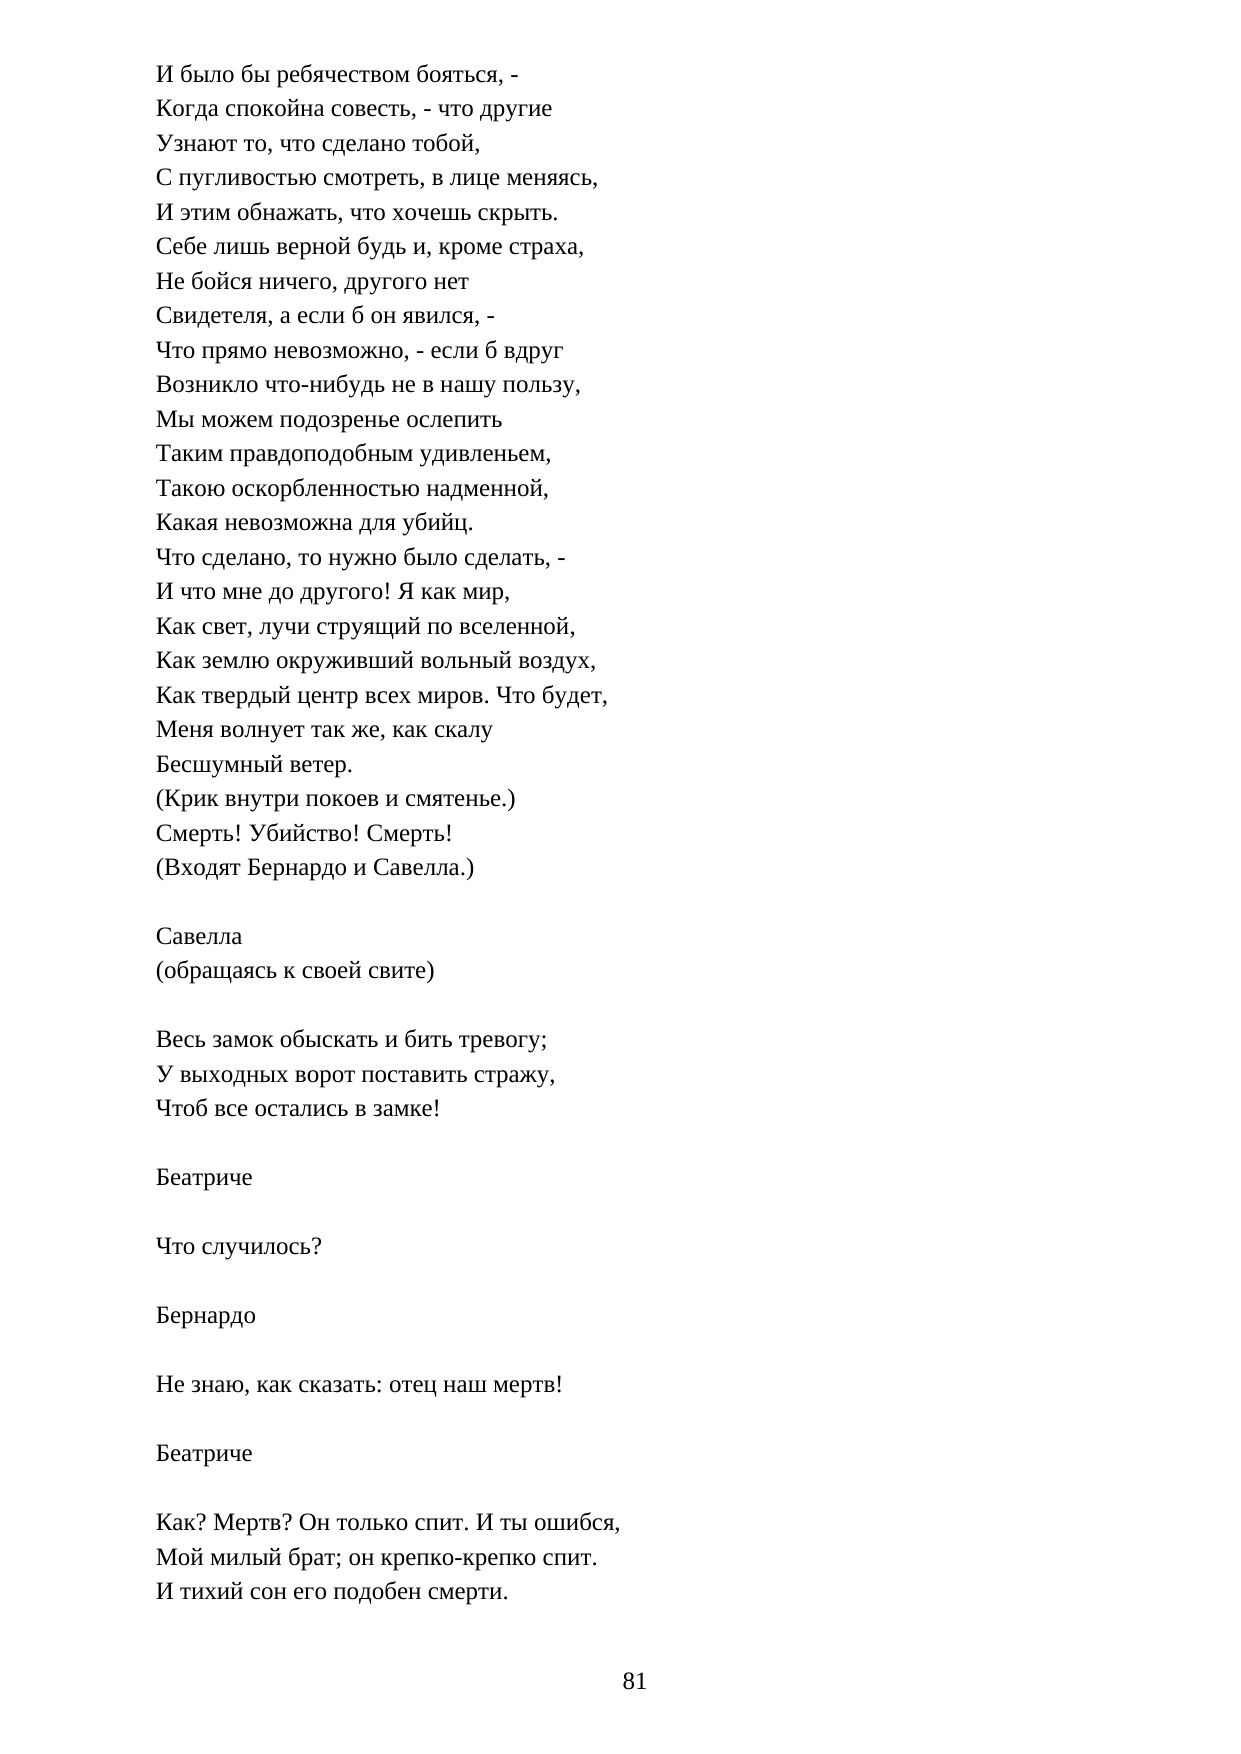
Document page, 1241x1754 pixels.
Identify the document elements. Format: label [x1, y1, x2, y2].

text [118, 59, 1152, 1605]
